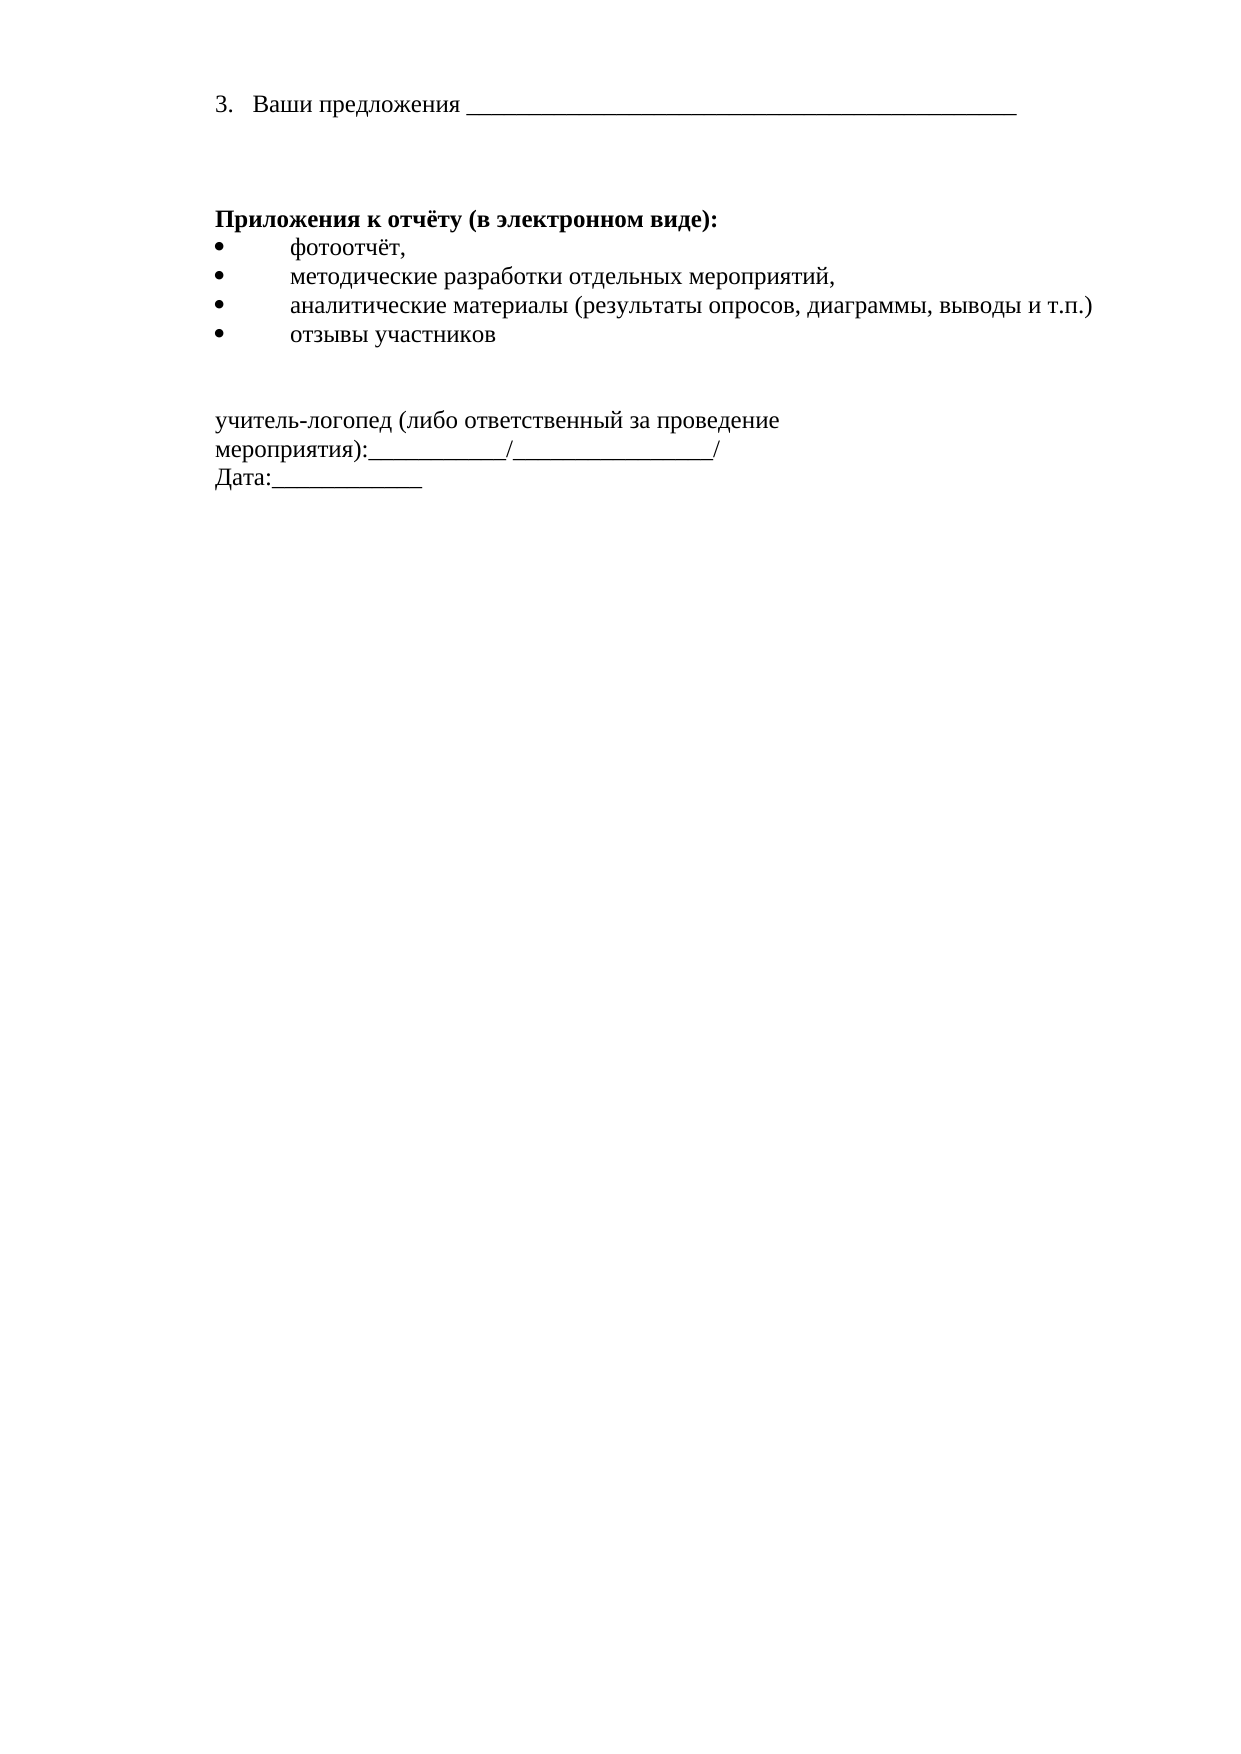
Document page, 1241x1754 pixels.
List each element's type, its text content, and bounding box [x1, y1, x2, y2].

list отзывы участников [215, 319, 1152, 347]
text Дата:____________ [215, 462, 1152, 491]
text учитель-логопед (либо ответственный за проведение мероприятия):___________/________________/ [215, 405, 1152, 462]
text Приложения к отчёту (в электронном виде): [215, 204, 1152, 232]
list методические разработки отдельных мероприятий, [215, 261, 1152, 290]
list Ваши предложения ____________________________________________ [215, 89, 1152, 117]
list аналитические материалы (результаты опросов, диаграммы, выводы и т.п.) [215, 290, 1152, 319]
list фотоотчёт, [215, 232, 1152, 261]
